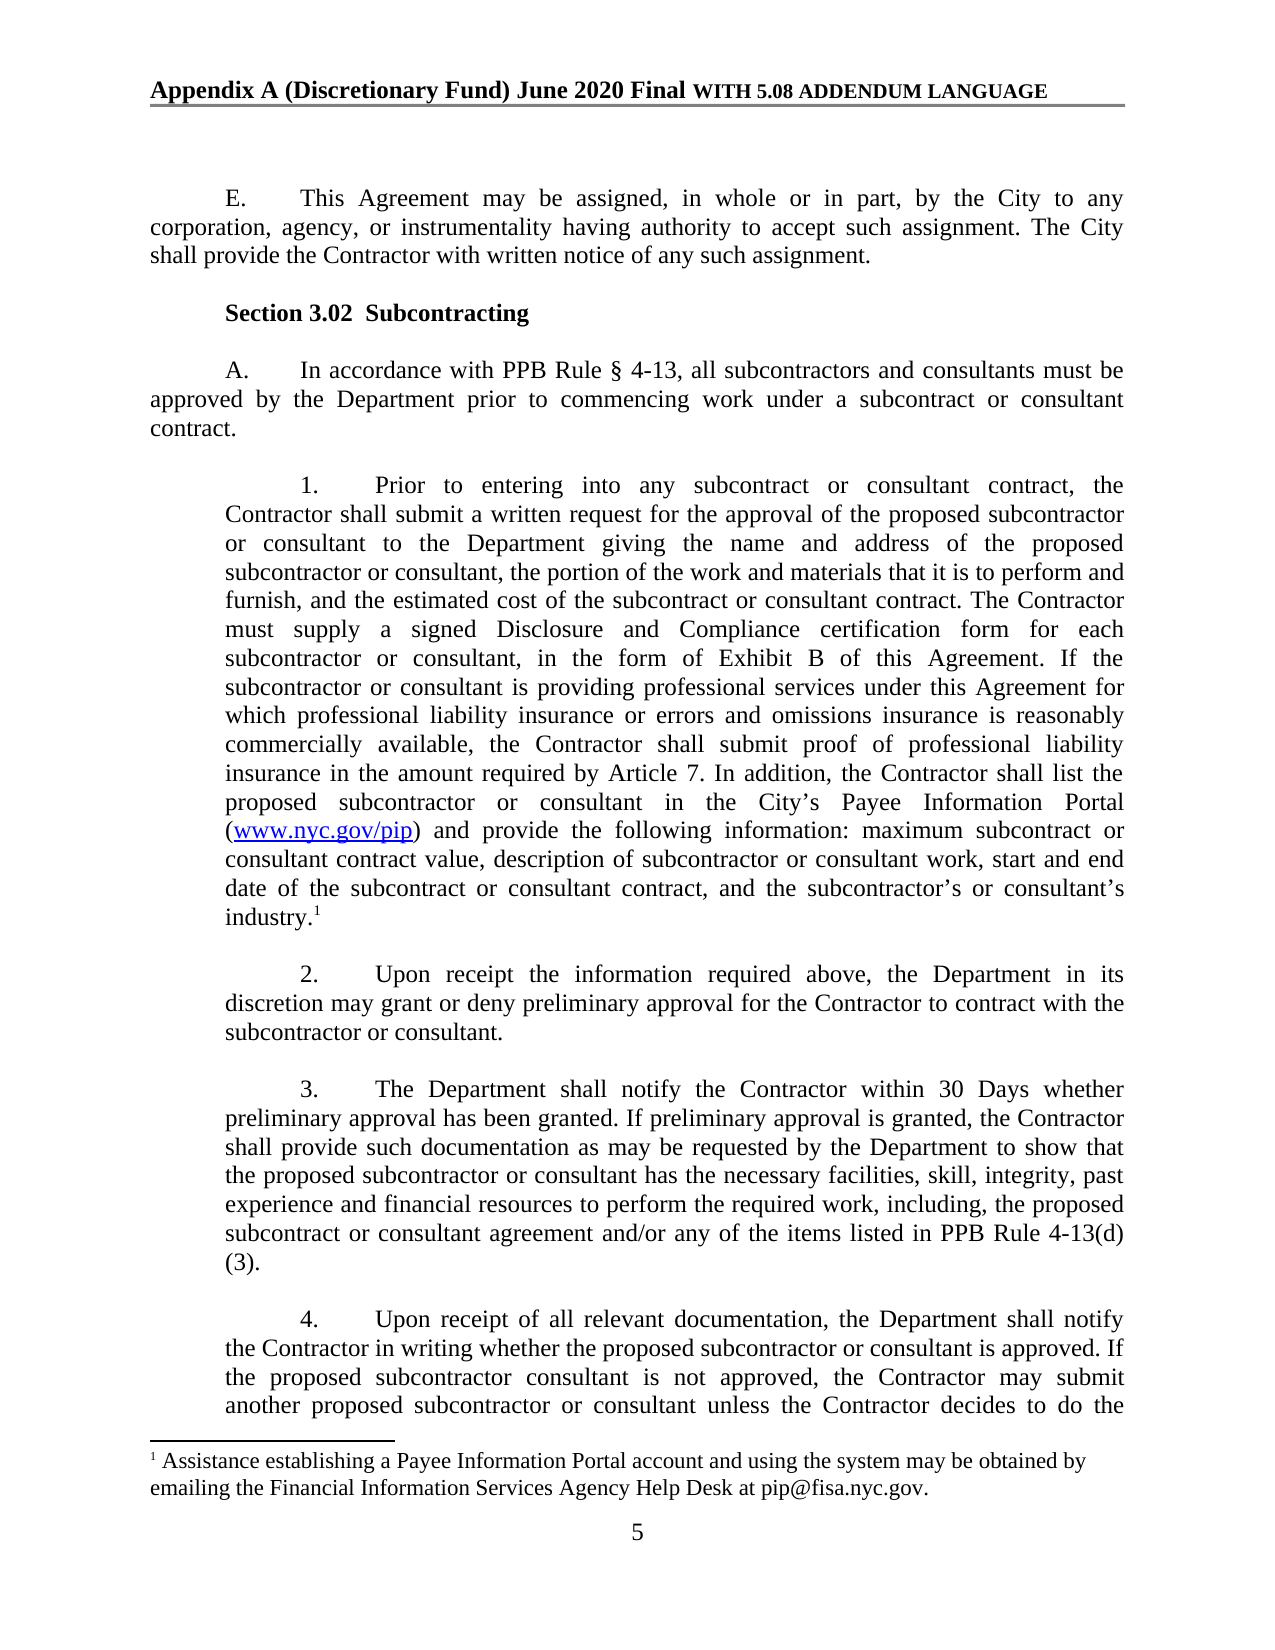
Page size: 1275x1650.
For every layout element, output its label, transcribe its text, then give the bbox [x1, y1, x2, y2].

list Upon receipt the information required above, the Department in its discretion may grant or deny preliminary approval for the Contractor to contract with the subcontractor or consultant. [225, 959, 1125, 1045]
list This Agreement may be assigned, in whole or in part, by the City to any corporation, agency, or instrumentality having authority to accept such assignment. The City shall provide the Contractor with written notice of any such assignment. [150, 183, 1125, 269]
list Section 3.02 Subcontracting [150, 298, 1125, 327]
list The Department shall notify the Contractor within 30 Days whether preliminary approval has been granted. If preliminary approval is granted, the Contractor shall provide such documentation as may be requested by the Department to show that the proposed subcontractor or consultant has the necessary facilities, skill, integrity, past experience and financial resources to perform the required work, including, the proposed subcontract or consultant agreement and/or any of the items listed in PPB Rule 4-13(d)(3). [225, 1074, 1125, 1275]
list Prior to entering into any subcontract or consultant contract, the Contractor shall submit a written request for the approval of the proposed subcontractor or consultant to the Department giving the name and address of the proposed subcontractor or consultant, the portion of the work and materials that it is to perform and furnish, and the estimated cost of the subcontract or consultant contract. The Contractor must supply a signed Disclosure and Compliance certification form for each subcontractor or consultant, in the form of Exhibit B of this Agreement. If the subcontractor or consultant is providing professional services under this Agreement for which professional liability insurance or errors and omissions insurance is reasonably commercially available, the Contractor shall submit proof of professional liability insurance in the amount required by Article 7. In addition, the Contractor shall list the proposed subcontractor or consultant in the City’s Payee Information Portal (www.nyc.gov/pip) and provide the following information: maximum subcontract or consultant contract value, description of subcontractor or consultant work, start and end date of the subcontract or consultant contract, and the subcontractor’s or consultant’s industry. [225, 470, 1125, 930]
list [225, 1304, 1125, 1419]
list In accordance with PPB Rule § 4-13, all subcontractors and consultants must be approved by the Department prior to commencing work under a subcontract or consultant contract. [150, 355, 1125, 442]
